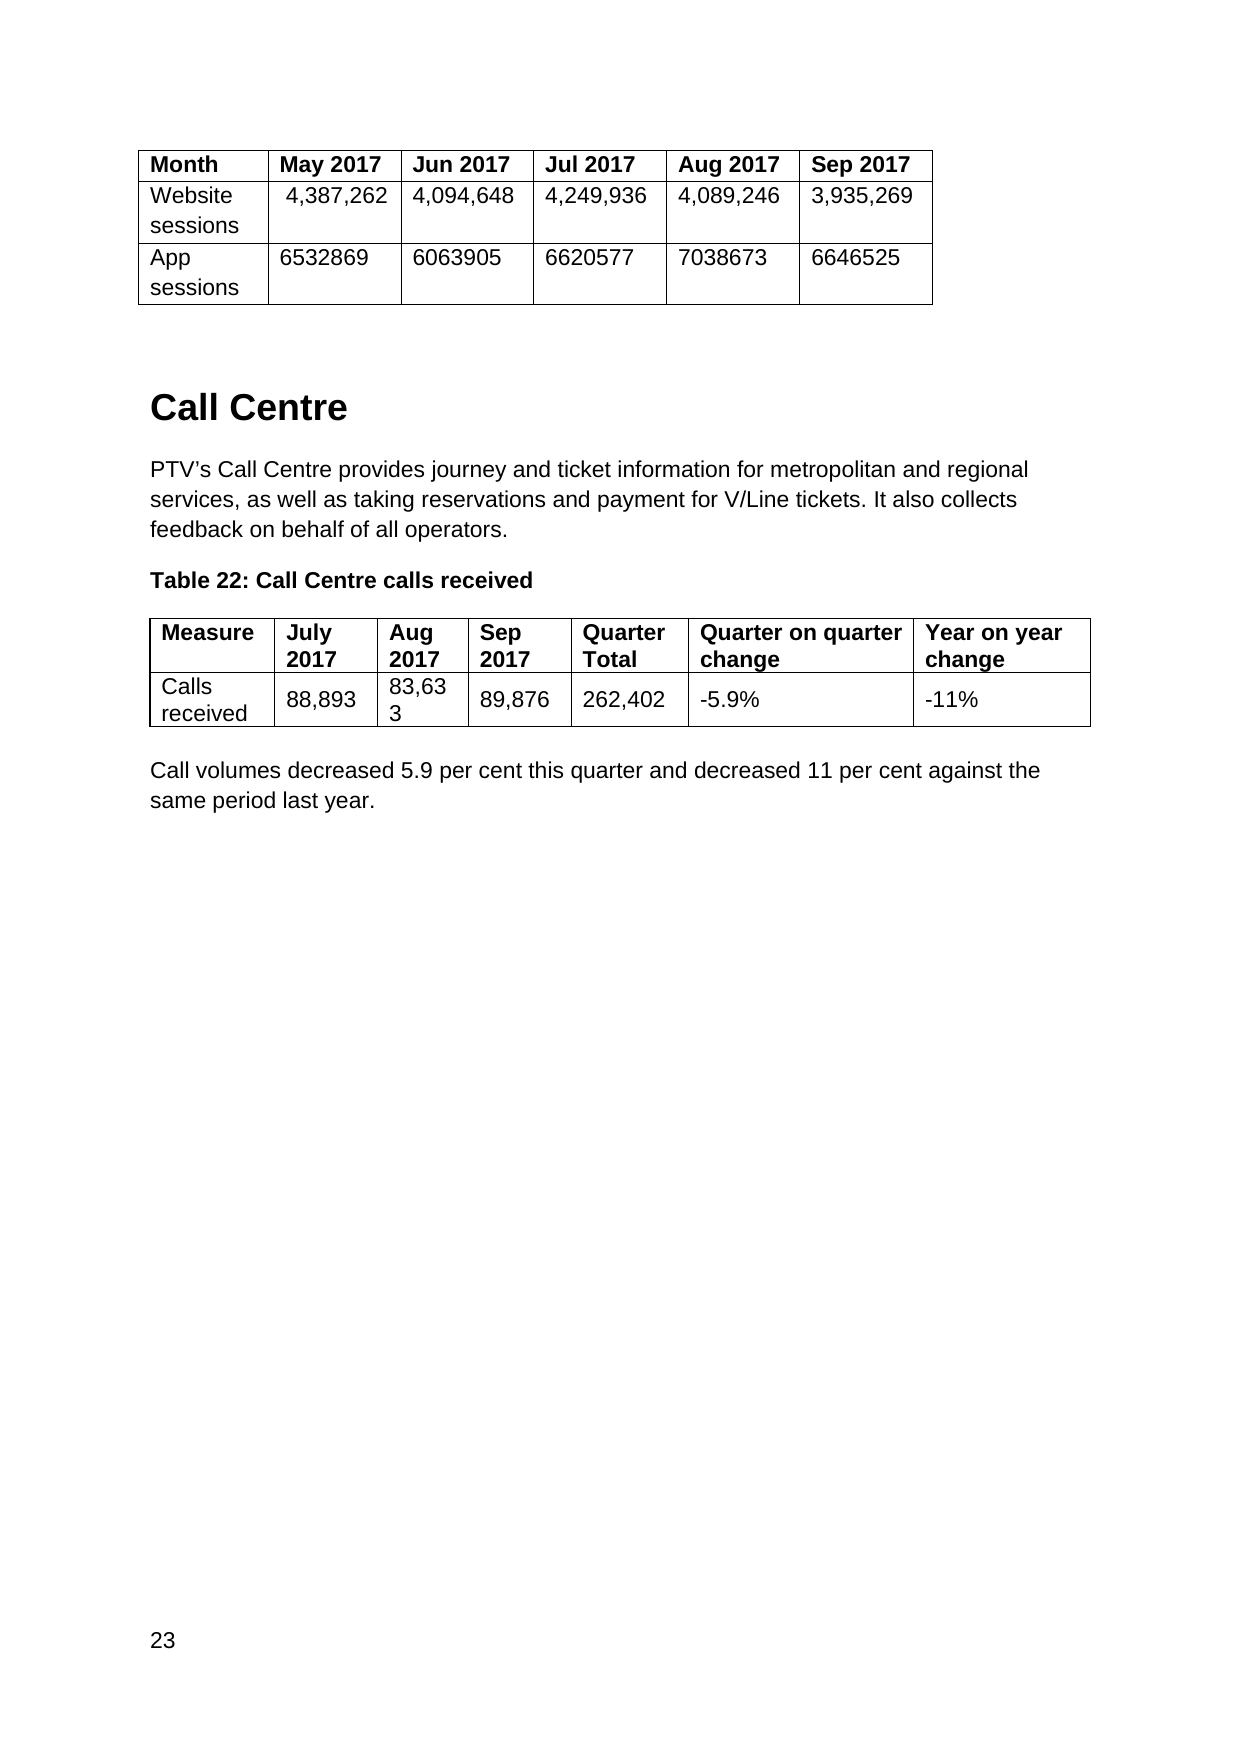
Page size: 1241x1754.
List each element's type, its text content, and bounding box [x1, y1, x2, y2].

table_cell Calls received [151, 673, 274, 726]
table_header Quarter Total [572, 619, 688, 672]
table_cell 4,089,246 [667, 182, 799, 243]
table_cell 6646525 [800, 244, 932, 304]
table_header Sep 2017 [800, 151, 932, 181]
table_cell 6532869 [269, 244, 401, 304]
table_header Quarter on quarter change [689, 619, 913, 672]
table_header Aug 2017 [378, 619, 468, 672]
table_header July 2017 [275, 619, 377, 672]
table_header Jun 2017 [402, 151, 533, 181]
table_cell 3,935,269 [800, 182, 932, 243]
table_header Month [139, 151, 268, 181]
table_cell 262,402 [572, 673, 688, 726]
text Call volumes decreased 5.9 per cent this quarter and decreased 11 per cent against the same period last year. [150, 727, 1090, 814]
table_cell 89,876 [469, 673, 571, 726]
text PTV’s Call Centre provides journey and ticket information for metropolitan and regional services, as well as taking reservations and payment for V/Line tickets. It also collects feedback on behalf of all operators. [150, 456, 1090, 543]
table_cell 4,387,262 [269, 182, 401, 243]
table_cell 6063905 [402, 244, 533, 304]
table_cell -5.9% [689, 673, 913, 726]
table_cell App sessions [139, 244, 268, 304]
table_cell 88,893 [275, 673, 377, 726]
table_header Jul 2017 [534, 151, 666, 181]
table_cell 6620577 [534, 244, 666, 304]
table_header Sep 2017 [469, 619, 571, 672]
table_cell 83,633 [378, 673, 468, 726]
table_header Aug 2017 [667, 151, 799, 181]
subtitle Call Centre [150, 385, 1090, 428]
table_cell 4,094,648 [402, 182, 533, 243]
table_header Year on year change [914, 619, 1090, 672]
table_cell Website sessions [139, 182, 268, 243]
table_header May 2017 [269, 151, 401, 181]
subtitle Table 22: Call Centre calls received [150, 567, 1090, 594]
table_cell -11% [914, 673, 1090, 726]
table_cell 7038673 [667, 244, 799, 304]
table_cell 4,249,936 [534, 182, 666, 243]
table_header Measure [151, 619, 274, 672]
